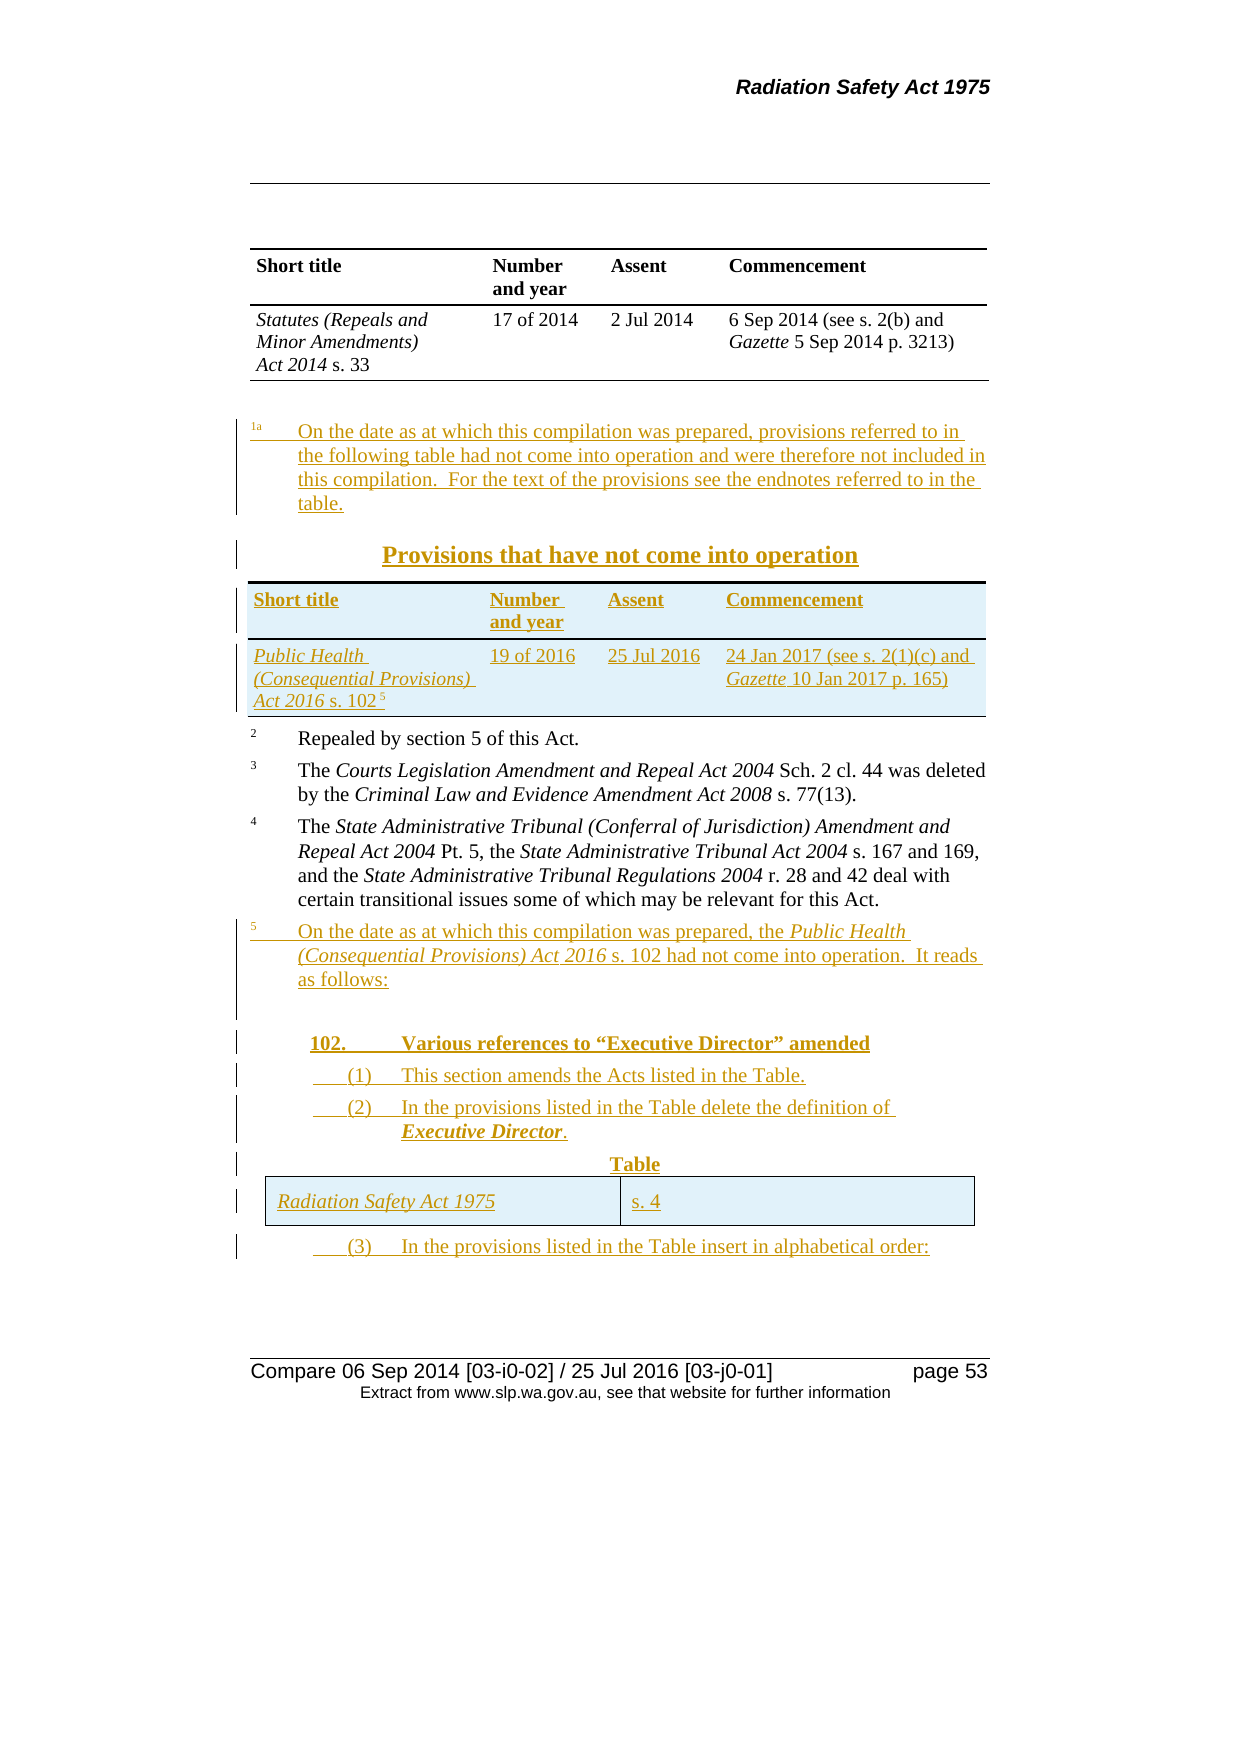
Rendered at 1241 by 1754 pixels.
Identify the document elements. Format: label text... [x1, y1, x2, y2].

table_cell 6 Sep 2014 (see s. 2(b) and Gazette 5 Sep 2014 p. 3213) [723, 304, 989, 380]
table_cell Statutes (Repeals and Minor Amendments) Act 2014 s. 33 [250, 306, 487, 380]
text 4 The State Administrative Tribunal (Conferral of Jurisdiction) Amendment and Repeal Act 2004 Pt. 5, the State Administrative Tribunal Act 2004 s. 167 and 169, and the State Administrative Tribunal Regulations 2004 r. 28 and 42 deal with certain transitional issues some of which may be relevant for this Act. [250, 814, 990, 911]
table_header Assent [605, 250, 723, 303]
table_header Number and year [487, 250, 605, 303]
table_header Commencement [723, 250, 987, 303]
table_cell 2 Jul 2014 [605, 306, 723, 380]
table_cell 17 of 2014 [487, 306, 605, 380]
text 3 The Courts Legislation Amendment and Repeal Act 2004 Sch. 2 cl. 44 was deleted by the Criminal Law and Evidence Amendment Act 2008 s. 77(13). [250, 758, 990, 806]
table_header Short title [250, 250, 487, 303]
text 2 Repealed by section 5 of this Act. [250, 726, 990, 750]
